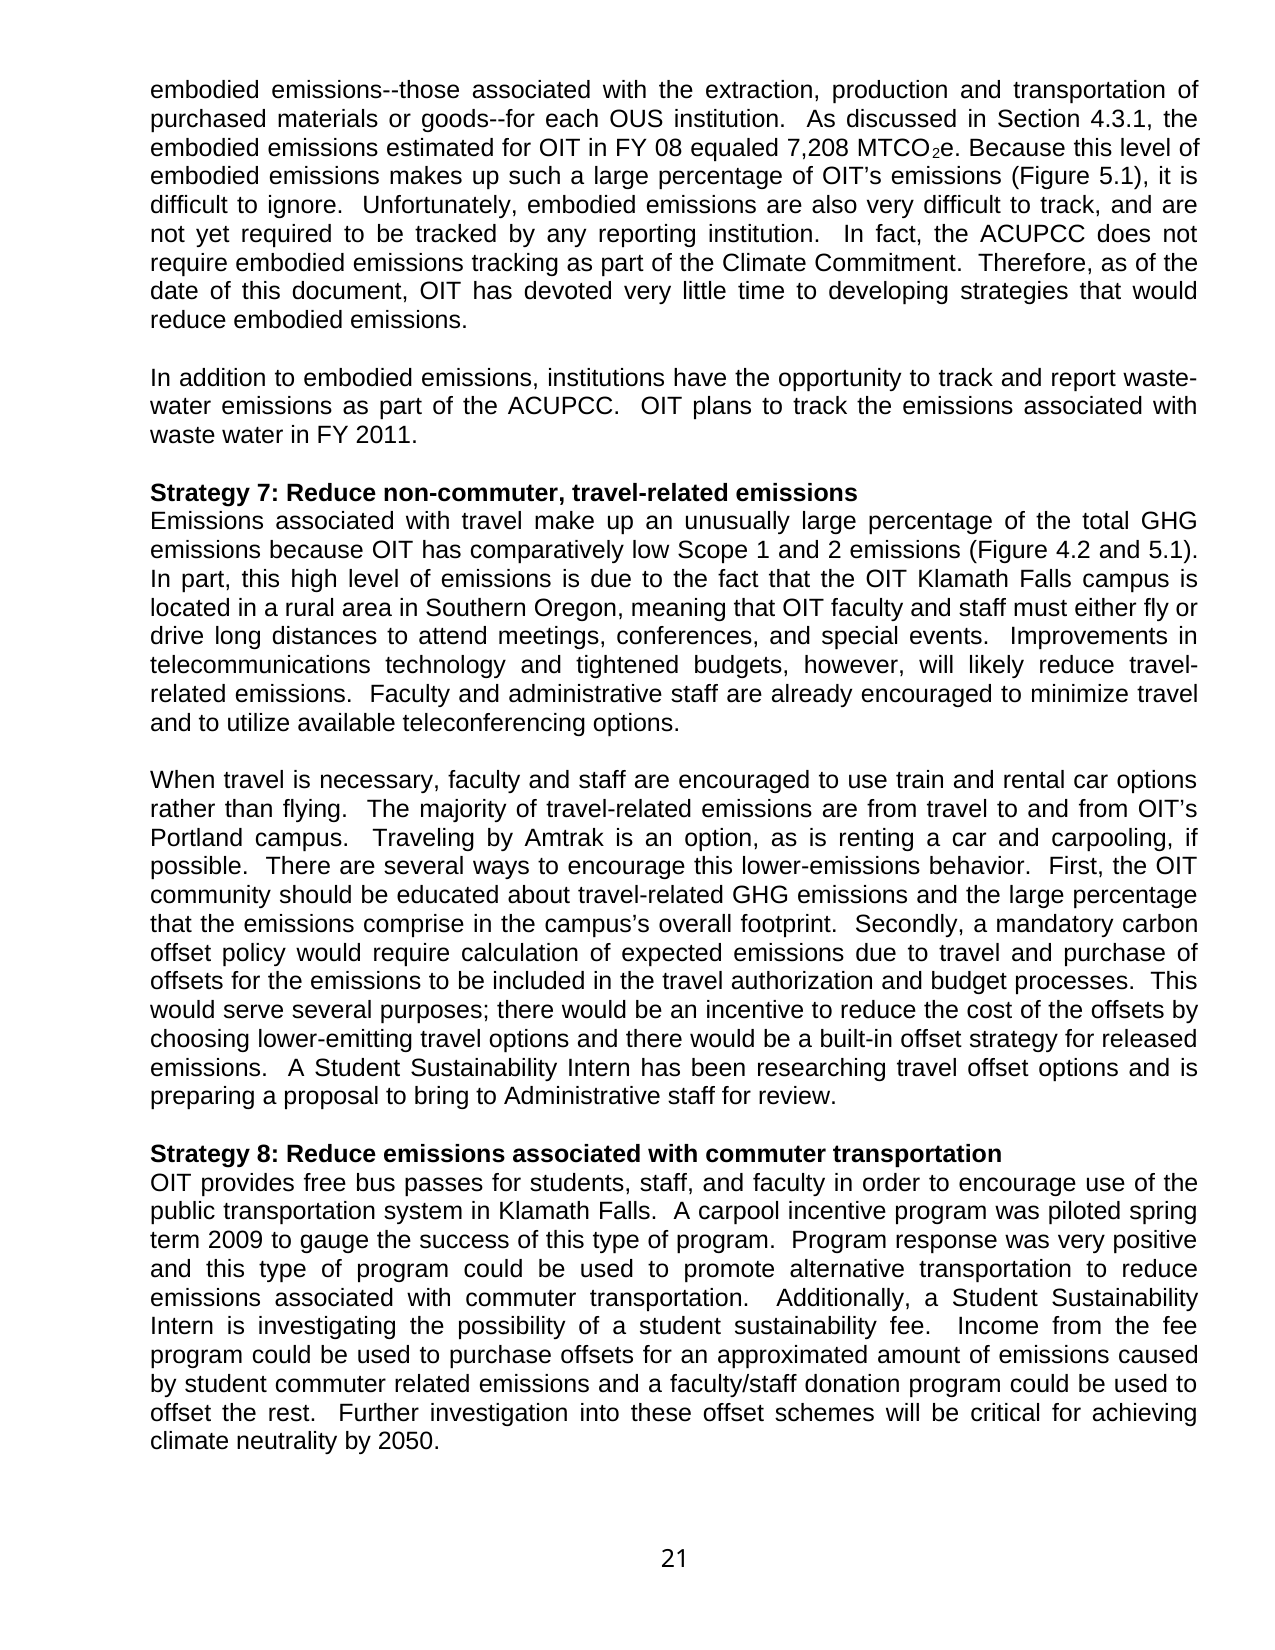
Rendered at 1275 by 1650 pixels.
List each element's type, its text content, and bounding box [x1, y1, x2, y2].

text In addition to embodied emissions, institutions have the opportunity to track and report waste-water emissions as part of the ACUPCC. OIT plans to track the emissions associated with waste water in FY 2011. [150, 362, 1200, 449]
text OIT provides free bus passes for students, staff, and faculty in order to encourage use of the public transportation system in Klamath Falls. A carpool incentive program was piloted spring term 2009 to gauge the success of this type of program. Program response was very positive and this type of program could be used to promote alternative transportation to reduce emissions associated with commuter transportation. Additionally, a Student Sustainability Intern is investigating the possibility of a student sustainability fee. Income from the fee program could be used to purchase offsets for an approximated amount of emissions caused by student commuter related emissions and a faculty/staff donation program could be used to offset the rest. Further investigation into these offset schemes will be critical for achieving climate neutrality by 2050. [150, 1167, 1200, 1455]
text Emissions associated with travel make up an unusually large percentage of the total GHG emissions because OIT has comparatively low Scope 1 and 2 emissions (Figure 4.2 and 5.1). In part, this high level of emissions is due to the fact that the OIT Klamath Falls campus is located in a rural area in Southern Oregon, meaning that OIT faculty and staff must either fly or drive long distances to attend meetings, conferences, and special events. Improvements in telecommunications technology and tightened budgets, however, will likely reduce travel-related emissions. Faculty and administrative staff are already encouraged to minimize travel and to utilize available teleconferencing options. [150, 506, 1200, 736]
text When travel is necessary, faculty and staff are encouraged to use train and rental car options rather than flying. The majority of travel-related emissions are from travel to and from OIT’s Portland campus. Traveling by Amtrak is an option, as is renting a car and carpooling, if possible. There are several ways to encourage this lower-emissions behavior. First, the OIT community should be educated about travel-related GHG emissions and the large percentage that the emissions comprise in the campus’s overall footprint. Secondly, a mandatory carbon offset policy would require calculation of expected emissions due to travel and purchase of offsets for the emissions to be included in the travel authorization and budget processes. This would serve several purposes; there would be an incentive to reduce the cost of the offsets by choosing lower-emitting travel options and there would be a built-in offset strategy for released emissions. A Student Sustainability Intern has been researching travel offset options and is preparing a proposal to bring to Administrative staff for review. [150, 765, 1200, 1110]
text Strategy 7: Reduce non-commuter, travel-related emissions [150, 477, 1200, 506]
text Strategy 8: Reduce emissions associated with commuter transportation [150, 1139, 1200, 1167]
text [150, 75, 1200, 334]
